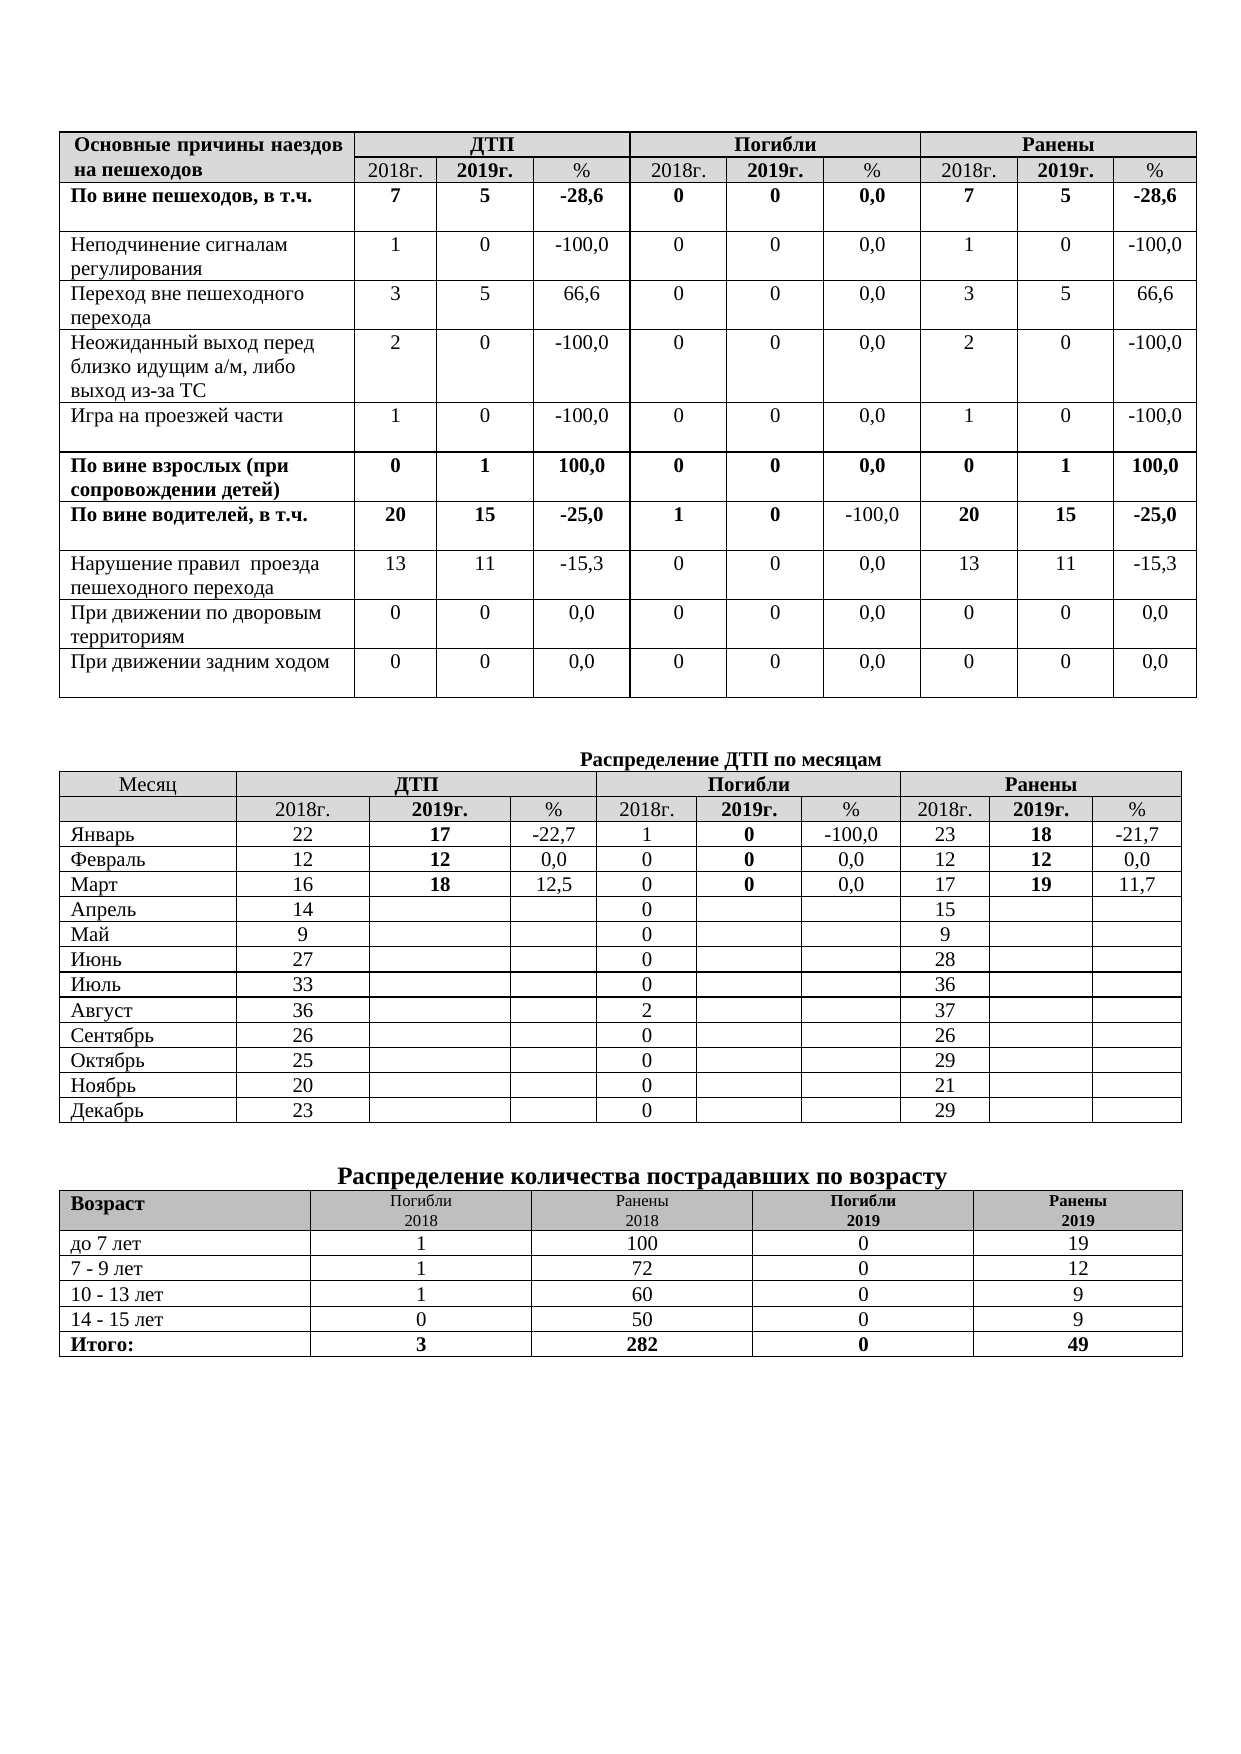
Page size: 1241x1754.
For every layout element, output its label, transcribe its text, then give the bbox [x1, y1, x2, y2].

table_cell 0,0 [824, 551, 920, 599]
table_cell -100,0 [534, 330, 629, 402]
table_cell 14 [237, 897, 369, 921]
table_cell 0 [355, 453, 436, 501]
table_cell 0 [697, 822, 801, 846]
table_cell 0 [311, 1307, 531, 1331]
table_cell 0 [727, 453, 823, 501]
table_cell 23 [901, 822, 989, 846]
table_cell 0,0 [824, 453, 920, 501]
table_cell 29 [901, 1048, 989, 1072]
table_cell [802, 1098, 900, 1122]
table_cell 2 [921, 330, 1017, 402]
table_cell 0 [355, 649, 436, 697]
table_header Ранены [901, 772, 1181, 796]
table_cell -28,6 [1114, 183, 1196, 231]
table_cell 18 [990, 822, 1092, 846]
table_cell 0 [753, 1332, 973, 1356]
table_cell [370, 998, 510, 1022]
table_cell Июль [60, 973, 236, 996]
table_cell 12 [901, 847, 989, 871]
table_cell [697, 998, 801, 1022]
table_cell 0 [597, 872, 696, 896]
table_cell 0,0 [511, 847, 596, 871]
table_cell [370, 973, 510, 996]
table_cell 0,0 [824, 183, 920, 231]
table_cell 0 [597, 947, 696, 971]
table_cell Неподчинение сигналам регулирования [60, 232, 354, 280]
table_cell [990, 1098, 1092, 1122]
table_cell 0 [753, 1256, 973, 1280]
table_cell 1 [921, 403, 1017, 451]
table_cell 2 [597, 998, 696, 1022]
table_cell 0,0 [824, 403, 920, 451]
table_cell 0,0 [824, 600, 920, 648]
table_cell 10 - 13 лет [60, 1281, 310, 1306]
table_cell [1093, 922, 1181, 946]
table_cell 0 [727, 502, 823, 550]
table_cell 5 [1018, 183, 1113, 231]
table_cell [697, 947, 801, 971]
table_cell 7 [355, 183, 436, 231]
table_cell -25,0 [1114, 502, 1196, 550]
table_cell [511, 922, 596, 946]
table_cell 0 [1018, 330, 1113, 402]
table_cell 0 [631, 183, 726, 231]
table_cell 0 [631, 330, 726, 402]
table_cell 0 [631, 649, 726, 697]
table_cell 26 [237, 1023, 369, 1047]
table_cell [697, 1023, 801, 1047]
table_cell 0,0 [534, 649, 629, 697]
table_cell 0 [597, 847, 696, 871]
table_cell 0,0 [1093, 847, 1181, 871]
table_cell [370, 1098, 510, 1122]
table_cell 2019г. [697, 797, 801, 821]
table_cell [370, 897, 510, 921]
table_cell 36 [237, 998, 369, 1022]
table_header Погибли [631, 133, 920, 156]
table_cell 3 [921, 281, 1017, 329]
table_cell Март [60, 872, 236, 896]
table_cell [802, 947, 900, 971]
table_cell % [824, 158, 920, 182]
table_cell 1 [631, 502, 726, 550]
table_cell 0 [753, 1231, 973, 1255]
table_cell 0 [1018, 649, 1113, 697]
table_cell -28,6 [534, 183, 629, 231]
table_cell 0 [597, 922, 696, 946]
table_cell 0 [597, 1098, 696, 1122]
table_cell -100,0 [1114, 330, 1196, 402]
table_cell 22 [237, 822, 369, 846]
table_cell 282 [532, 1332, 752, 1356]
table_cell Ноябрь [60, 1073, 236, 1097]
table_cell 7 - 9 лет [60, 1256, 310, 1280]
table_cell -100,0 [534, 403, 629, 451]
table_cell По вине взрослых (при сопровождении детей) [60, 453, 354, 501]
table_cell 19 [974, 1231, 1182, 1255]
table_header Ранены [921, 133, 1196, 156]
table_cell 19 [990, 872, 1092, 896]
table_cell 0,0 [534, 600, 629, 648]
table_cell 1 [1018, 453, 1113, 501]
table_cell 2018г. [921, 158, 1017, 182]
table_cell 7 [921, 183, 1017, 231]
table_cell 15 [437, 502, 533, 550]
table_cell -15,3 [1114, 551, 1196, 599]
table_cell 0 [921, 600, 1017, 648]
table_cell 36 [901, 973, 989, 996]
table_cell % [802, 797, 900, 821]
table_cell 2018г. [631, 158, 726, 182]
table_cell Октябрь [60, 1048, 236, 1072]
table_cell 0 [597, 973, 696, 996]
table_cell [370, 922, 510, 946]
table_cell 0 [597, 897, 696, 921]
table_cell [511, 897, 596, 921]
table_cell 2019г. [1018, 158, 1113, 182]
table_cell [697, 897, 801, 921]
table_cell При движении задним ходом [60, 649, 354, 697]
table_cell 0,0 [802, 847, 900, 871]
table_cell [697, 1073, 801, 1097]
table_cell -100,0 [1114, 403, 1196, 451]
table_cell 5 [1018, 281, 1113, 329]
table_cell 20 [921, 502, 1017, 550]
table_cell Апрель [60, 897, 236, 921]
table_cell Сентябрь [60, 1023, 236, 1047]
table_cell 11 [437, 551, 533, 599]
table_cell 0 [437, 649, 533, 697]
table_cell 12 [370, 847, 510, 871]
table_cell 0 [697, 872, 801, 896]
table_cell [990, 922, 1092, 946]
table_cell 2018г. [597, 797, 696, 821]
table_cell [511, 947, 596, 971]
table_cell 2019г. [370, 797, 510, 821]
table_cell 18 [370, 872, 510, 896]
table_cell [802, 922, 900, 946]
table_cell При движении по дворовым территориям [60, 600, 354, 648]
table_cell 0 [753, 1281, 973, 1306]
table_cell 0 [727, 232, 823, 280]
table_cell 12,5 [511, 872, 596, 896]
table_cell -21,7 [1093, 822, 1181, 846]
table_cell 0,0 [824, 330, 920, 402]
table_cell 27 [237, 947, 369, 971]
table_header Ранены 2019 [974, 1191, 1182, 1230]
table_cell 2 [355, 330, 436, 402]
table_cell % [1114, 158, 1196, 182]
table_header Месяц [60, 772, 236, 796]
table_cell 2018г. [901, 797, 989, 821]
table_cell -100,0 [534, 232, 629, 280]
table_cell 2019г. [437, 158, 533, 182]
table_cell 1 [311, 1281, 531, 1306]
table_cell 17 [370, 822, 510, 846]
table_cell [60, 797, 236, 821]
table_cell 0 [437, 403, 533, 451]
table_cell % [534, 158, 629, 182]
table_cell Игра на проезжей части [60, 403, 354, 451]
table_cell 0 [597, 1048, 696, 1072]
table_header Погибли [597, 772, 900, 796]
table_cell 0,0 [1114, 649, 1196, 697]
table_cell [802, 1048, 900, 1072]
table_cell 0,0 [824, 232, 920, 280]
table_cell [697, 1048, 801, 1072]
table_cell 12 [237, 847, 369, 871]
table_cell 20 [237, 1073, 369, 1097]
table_cell [1093, 947, 1181, 971]
table_cell [990, 947, 1092, 971]
table_cell 11 [1018, 551, 1113, 599]
table_cell 9 [974, 1307, 1182, 1331]
table_cell -100,0 [824, 502, 920, 550]
table_cell [511, 1073, 596, 1097]
table_cell 0 [727, 649, 823, 697]
table_cell 0 [753, 1307, 973, 1331]
table_cell 9 [901, 922, 989, 946]
table_cell 0 [631, 232, 726, 280]
table_cell Переход вне пешеходного перехода [60, 281, 354, 329]
table_cell [697, 922, 801, 946]
table_cell [802, 1073, 900, 1097]
table_cell 100,0 [534, 453, 629, 501]
table_cell [1093, 973, 1181, 996]
table_cell [1093, 1048, 1181, 1072]
table_header Ранены 2018 [532, 1191, 752, 1230]
table_cell [511, 1098, 596, 1122]
table_cell 29 [901, 1098, 989, 1122]
table_cell [990, 998, 1092, 1022]
table_cell -100,0 [802, 822, 900, 846]
table_cell 15 [901, 897, 989, 921]
text Распределение количества пострадавших по возрасту [59, 1161, 1225, 1190]
table_cell 3 [311, 1332, 531, 1356]
table_cell 0 [437, 232, 533, 280]
table_cell 16 [237, 872, 369, 896]
table_cell 13 [921, 551, 1017, 599]
table_cell [1093, 1098, 1181, 1122]
table_cell Неожиданный выход перед близко идущим а/м, либо выход из-за ТС [60, 330, 354, 402]
table_cell По вине пешеходов, в т.ч. [60, 183, 354, 231]
table_cell 1 [311, 1231, 531, 1255]
table_cell 1 [311, 1256, 531, 1280]
table_cell [990, 897, 1092, 921]
table_cell 9 [974, 1281, 1182, 1306]
table_cell 0 [727, 281, 823, 329]
table_cell 0 [697, 847, 801, 871]
table_cell 5 [437, 281, 533, 329]
table_cell 0 [727, 403, 823, 451]
table_cell 2018г. [355, 158, 436, 182]
table_cell [802, 998, 900, 1022]
table_cell -15,3 [534, 551, 629, 599]
table_cell 37 [901, 998, 989, 1022]
table_cell 0 [921, 649, 1017, 697]
table_cell % [1093, 797, 1181, 821]
table_cell 66,6 [534, 281, 629, 329]
table_cell 0 [1018, 600, 1113, 648]
table_cell 0 [631, 551, 726, 599]
table_cell [802, 897, 900, 921]
table_cell Август [60, 998, 236, 1022]
table_header Возраст [60, 1191, 310, 1230]
table_cell [370, 947, 510, 971]
table_cell 0 [631, 281, 726, 329]
table_cell [990, 1073, 1092, 1097]
table_cell 2019г. [727, 158, 823, 182]
table_cell [511, 1048, 596, 1072]
table_cell 0 [1018, 232, 1113, 280]
table_header Погибли 2019 [753, 1191, 973, 1230]
table_cell 0,0 [1114, 600, 1196, 648]
table_cell 23 [237, 1098, 369, 1122]
table_cell 0 [597, 1073, 696, 1097]
table_cell 21 [901, 1073, 989, 1097]
table_cell Февраль [60, 847, 236, 871]
table_cell Нарушение правил проезда пешеходного перехода [60, 551, 354, 599]
table_cell 0 [727, 551, 823, 599]
table_cell [802, 973, 900, 996]
table_cell 2018г. [237, 797, 369, 821]
table_cell 0 [921, 453, 1017, 501]
table_cell 15 [1018, 502, 1113, 550]
table_cell [697, 1098, 801, 1122]
table_cell до 7 лет [60, 1231, 310, 1255]
table_cell Январь [60, 822, 236, 846]
table_cell По вине водителей, в т.ч. [60, 502, 354, 550]
table_cell 50 [532, 1307, 752, 1331]
table_cell 0 [631, 453, 726, 501]
table_cell 13 [355, 551, 436, 599]
table_cell [511, 973, 596, 996]
table_cell 28 [901, 947, 989, 971]
table_cell [511, 1023, 596, 1047]
table_cell [1093, 998, 1181, 1022]
table_cell 17 [901, 872, 989, 896]
table_header ДТП [237, 772, 596, 796]
table_cell 12 [974, 1256, 1182, 1280]
table_cell [802, 1023, 900, 1047]
table_cell 0 [1018, 403, 1113, 451]
table_cell [1093, 1023, 1181, 1047]
table_cell 0,0 [802, 872, 900, 896]
table_cell 60 [532, 1281, 752, 1306]
table_cell [370, 1073, 510, 1097]
table_cell 9 [237, 922, 369, 946]
table_cell 3 [355, 281, 436, 329]
table_cell 11,7 [1093, 872, 1181, 896]
table_cell [990, 973, 1092, 996]
table_cell [1093, 1073, 1181, 1097]
table_cell 72 [532, 1256, 752, 1280]
table_cell [990, 1048, 1092, 1072]
table_cell 100 [532, 1231, 752, 1255]
table_cell -25,0 [534, 502, 629, 550]
table_cell [697, 973, 801, 996]
table_cell 0 [631, 403, 726, 451]
table_header Основные причины наездов на пешеходов [60, 133, 354, 182]
table_cell Май [60, 922, 236, 946]
table_cell 0 [355, 600, 436, 648]
table_cell 14 - 15 лет [60, 1307, 310, 1331]
table_header Погибли 2018 [311, 1191, 531, 1230]
table_cell 0 [597, 1023, 696, 1047]
table_cell 0 [437, 600, 533, 648]
table_cell 1 [921, 232, 1017, 280]
table_cell 100,0 [1114, 453, 1196, 501]
table_cell % [511, 797, 596, 821]
table_cell 1 [355, 232, 436, 280]
table_cell 25 [237, 1048, 369, 1072]
table_cell [990, 1023, 1092, 1047]
table_cell Декабрь [60, 1098, 236, 1122]
table_cell 5 [437, 183, 533, 231]
table_cell 0 [727, 330, 823, 402]
table_cell 0 [727, 600, 823, 648]
table_cell 0 [631, 600, 726, 648]
table_cell 2019г. [990, 797, 1092, 821]
table_cell 0 [437, 330, 533, 402]
table_cell 1 [355, 403, 436, 451]
table_cell 0,0 [824, 649, 920, 697]
table_cell 66,6 [1114, 281, 1196, 329]
table_cell -100,0 [1114, 232, 1196, 280]
table_cell -22,7 [511, 822, 596, 846]
table_header ДТП [355, 133, 629, 156]
table_cell 0 [727, 183, 823, 231]
table_cell 0,0 [824, 281, 920, 329]
table_cell [511, 998, 596, 1022]
table_cell Итого: [60, 1332, 310, 1356]
table_cell 20 [355, 502, 436, 550]
table_cell 33 [237, 973, 369, 996]
table_cell 1 [437, 453, 533, 501]
table_cell [1093, 897, 1181, 921]
table_cell Июнь [60, 947, 236, 971]
table_cell 1 [597, 822, 696, 846]
table_cell [370, 1023, 510, 1047]
table_cell 26 [901, 1023, 989, 1047]
table_cell 12 [990, 847, 1092, 871]
table_cell 49 [974, 1332, 1182, 1356]
text Распределение ДТП по месяцам [236, 746, 1225, 771]
table_cell [370, 1048, 510, 1072]
